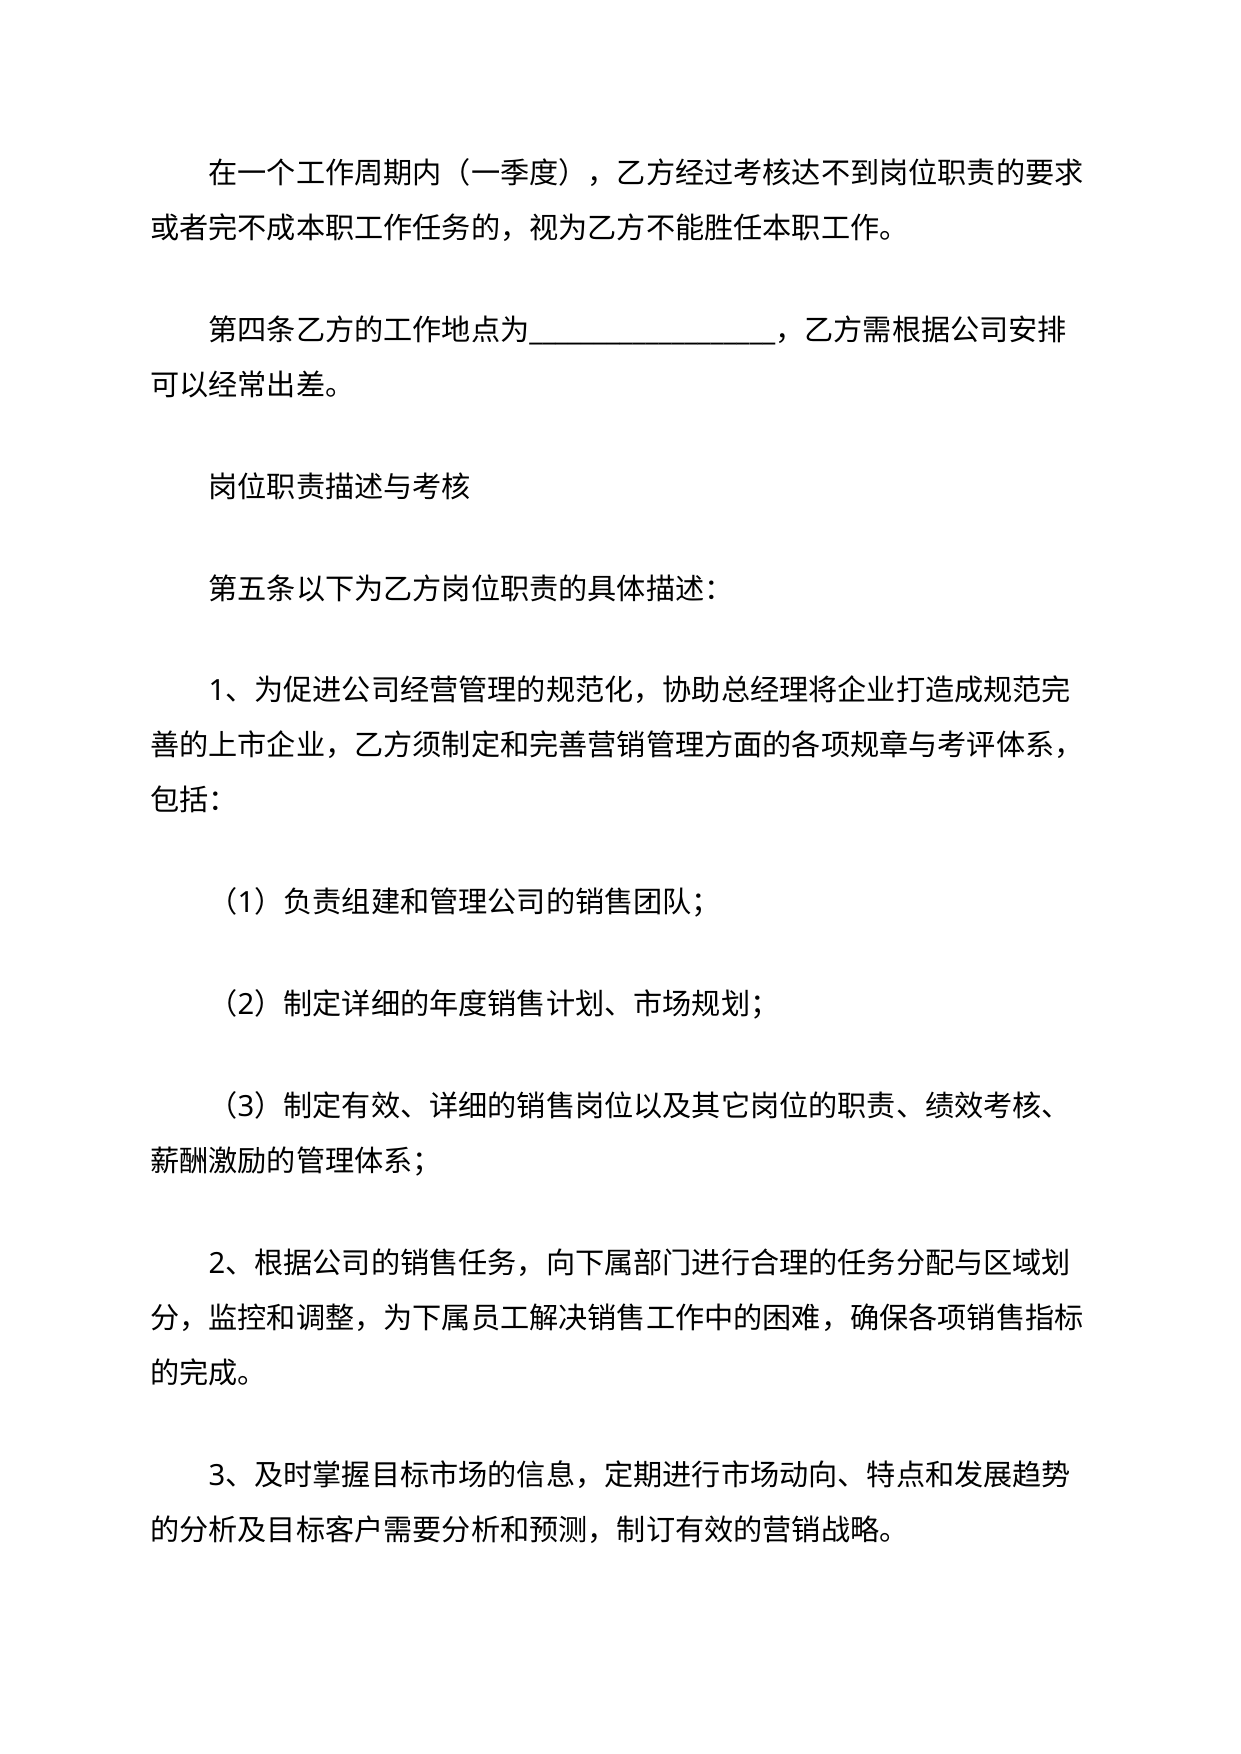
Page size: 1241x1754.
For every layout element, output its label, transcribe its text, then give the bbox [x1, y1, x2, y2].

text （1）负责组建和管理公司的销售团队； [150, 879, 1090, 921]
text 岗位职责描述与考核 [150, 463, 1090, 506]
text 第四条乙方的工作地点为___________________，乙方需根据公司安排可以经常出差。 [150, 307, 1090, 404]
text 1、为促进公司经营管理的规范化，协助总经理将企业打造成规范完善的上市企业，乙方须制定和完善营销管理方面的各项规章与考评体系，包括： [150, 667, 1090, 819]
text 2、根据公司的销售任务，向下属部门进行合理的任务分配与区域划分，监控和调整，为下属员工解决销售工作中的困难，确保各项销售指标的完成。 [150, 1239, 1090, 1392]
text 第五条以下为乙方岗位职责的具体描述： [150, 565, 1090, 607]
text （3）制定有效、详细的销售岗位以及其它岗位的职责、绩效考核、薪酬激励的管理体系； [150, 1083, 1090, 1180]
text 3、及时掌握目标市场的信息，定期进行市场动向、特点和发展趋势的分析及目标客户需要分析和预测，制订有效的营销战略。 [150, 1451, 1090, 1548]
text （2）制定详细的年度销售计划、市场规划； [150, 981, 1090, 1023]
text 在一个工作周期内（一季度），乙方经过考核达不到岗位职责的要求或者完不成本职工作任务的，视为乙方不能胜任本职工作。 [150, 150, 1090, 247]
